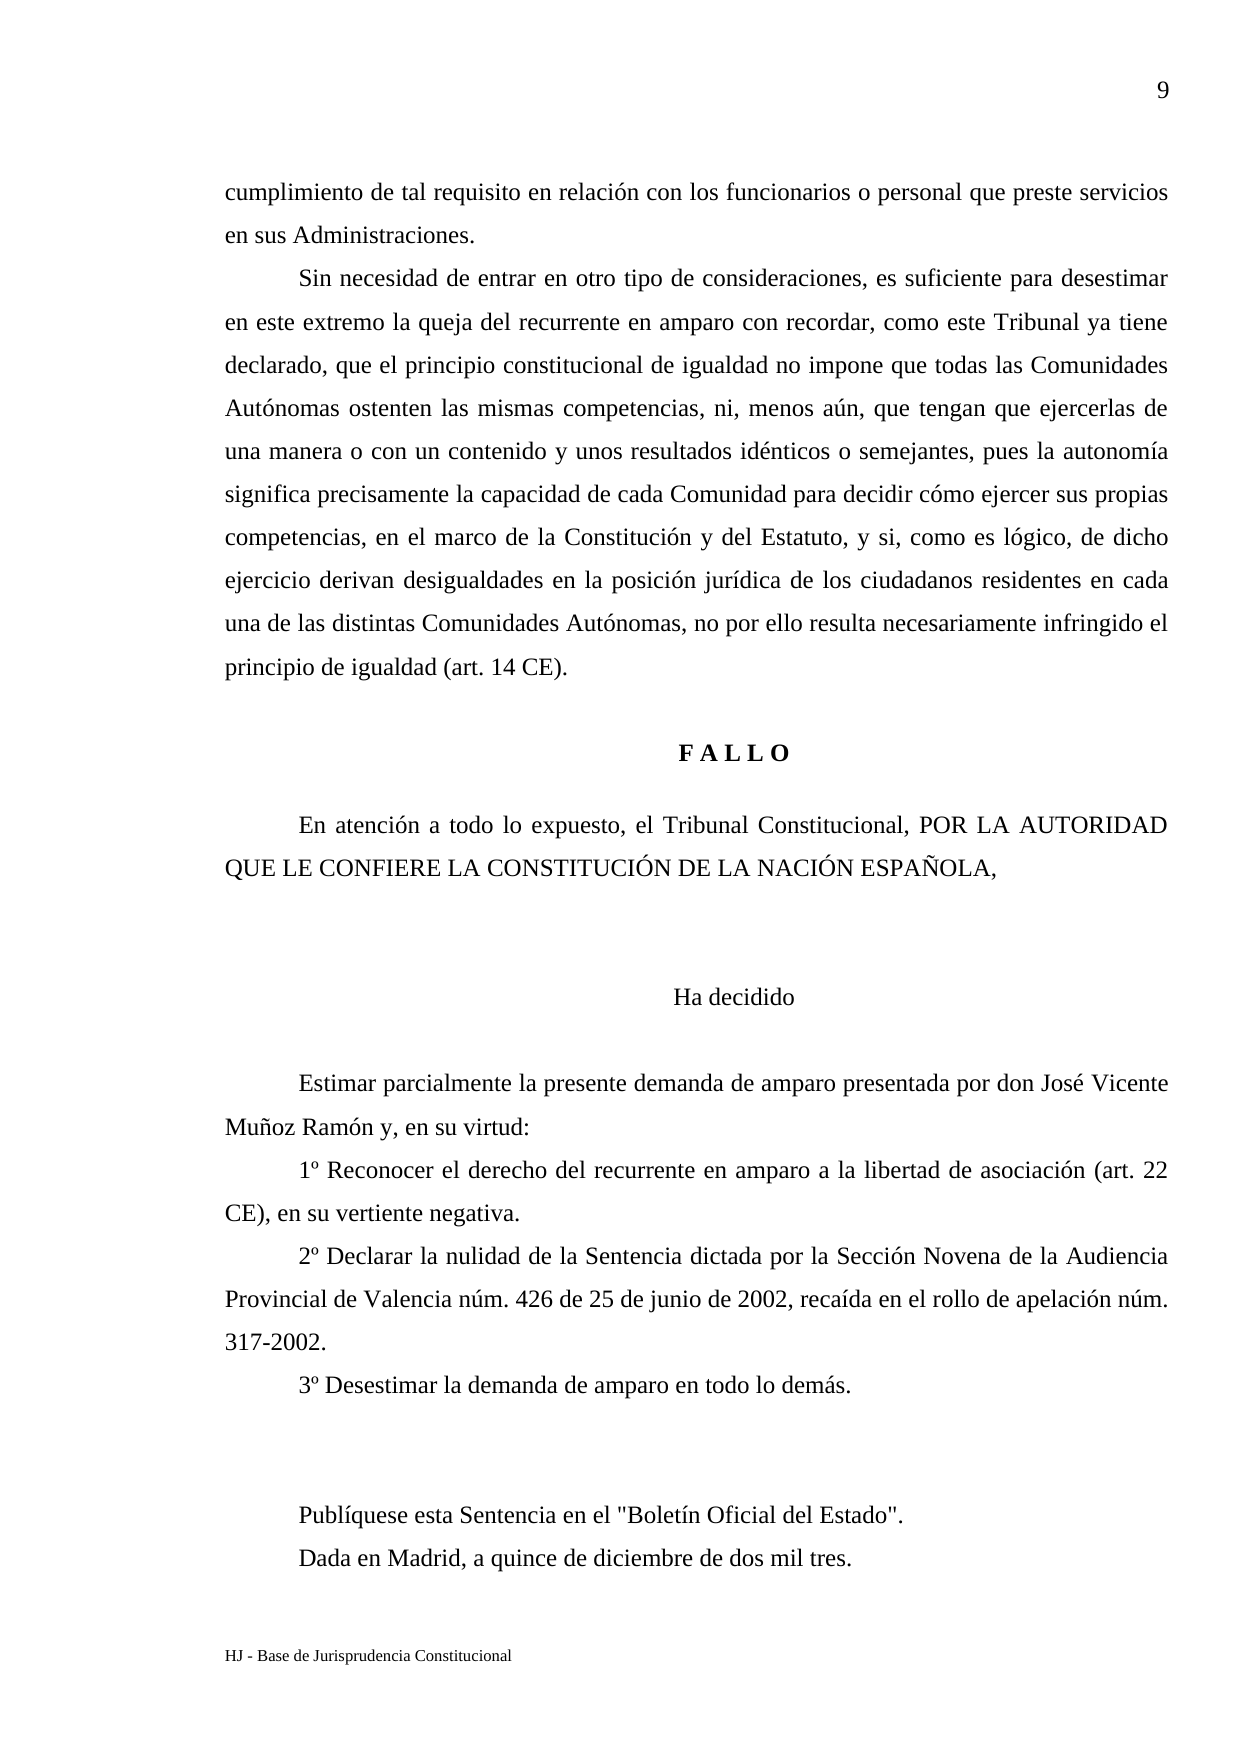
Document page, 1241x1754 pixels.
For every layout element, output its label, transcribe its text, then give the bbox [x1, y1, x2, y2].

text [224, 177, 1169, 249]
text Estimar parcialmente la presente demanda de amparo presentada por don José Vicente Muñoz Ramón y, en su virtud: [224, 1068, 1169, 1140]
text Sin necesidad de entrar en otro tipo de consideraciones, es suficiente para desestimar en este extremo la queja del recurrente en amparo con recordar, como este Tribunal ya tiene declarado, que el principio constitucional de igualdad no impone que todas las Comunidades Autónomas ostenten las mismas competencias, ni, menos aún, que tengan que ejercerlas de una manera o con un contenido y unos resultados idénticos o semejantes, pues la autonomía significa precisamente la capacidad de cada Comunidad para decidir cómo ejercer sus propias competencias, en el marco de la Constitución y del Estatuto, y si, como es lógico, de dicho ejercicio derivan desigualdades en la posición jurídica de los ciudadanos residentes en cada una de las distintas Comunidades Autónomas, no por ello resulta necesariamente infringido el principio de igualdad (art. 14 CE). [224, 263, 1169, 680]
text En atención a todo lo expuesto, el Tribunal Constitucional, POR LA AUTORIDAD QUE LE CONFIERE LA CONSTITUCIÓN DE LA NACIÓN ESPAÑOLA, [224, 810, 1169, 882]
text Publíquese esta Sentencia en el "Boletín Oficial del Estado". [224, 1500, 1169, 1528]
text 3º Desestimar la demanda de amparo en todo lo demás. [224, 1370, 1169, 1399]
text Ha decidido [224, 982, 1169, 1011]
text 2º Declarar la nulidad de la Sentencia dictada por la Sección Novena de la Audiencia Provincial de Valencia núm. 426 de 25 de junio de 2002, recaída en el rollo de apelación núm. 317-2002. [224, 1241, 1169, 1356]
text Dada en Madrid, a quince de diciembre de dos mil tres. [224, 1543, 1169, 1572]
text 1º Reconocer el derecho del recurrente en amparo a la libertad de asociación (art. 22 CE), en su vertiente negativa. [224, 1155, 1169, 1227]
subtitle F A L L O [224, 738, 1169, 767]
